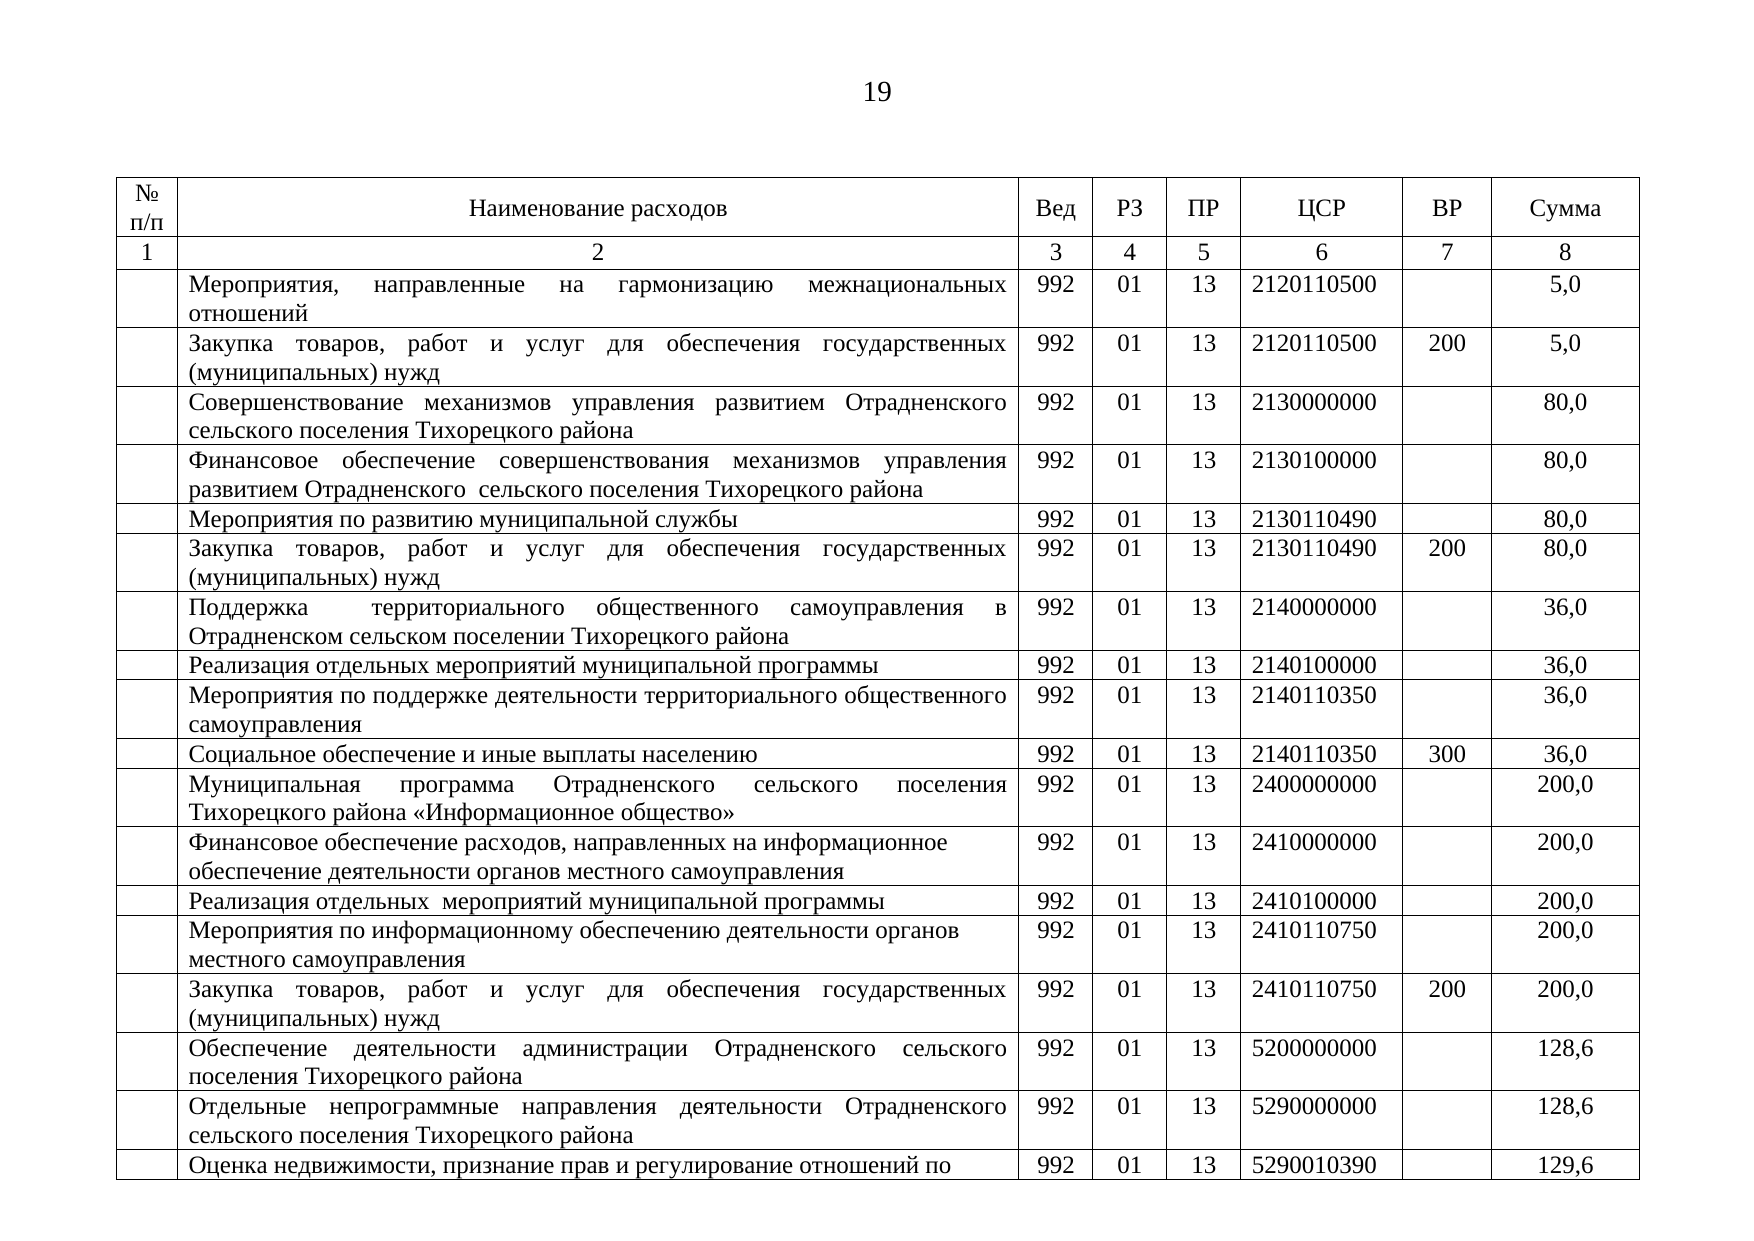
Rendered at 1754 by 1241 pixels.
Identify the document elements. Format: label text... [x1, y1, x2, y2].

table_cell 200,0 [1492, 974, 1639, 1032]
table_cell [117, 1091, 177, 1149]
table_cell 13 [1167, 1033, 1240, 1090]
table_cell 5,0 [1492, 270, 1639, 327]
table_cell Закупка товаров, работ и услуг для обеспечения государственных (муниципальных) нужд [178, 974, 1018, 1032]
table_cell [117, 270, 177, 327]
table_cell Мероприятия по развитию муниципальной службы [178, 504, 1018, 532]
table_cell Обеспечение деятельности администрации Отрадненского сельского поселения Тихорецкого района [178, 1033, 1018, 1090]
table_cell 36,0 [1492, 739, 1639, 768]
table_cell [1403, 886, 1491, 914]
table_cell 80,0 [1492, 504, 1639, 532]
table_cell Финансовое обеспечение совершенствования механизмов управления развитием Отрадненского сельского поселения Тихорецкого района [178, 445, 1018, 503]
table_cell 80,0 [1492, 445, 1639, 503]
table_cell [117, 827, 177, 885]
table_cell [1403, 387, 1491, 444]
table_cell 200 [1403, 974, 1491, 1032]
table_header Наименование расходов [178, 178, 1018, 236]
table_cell Отдельные непрограммные направления деятельности Отрадненского сельского поселения Тихорецкого района [178, 1091, 1018, 1149]
table_cell 01 [1093, 1033, 1166, 1090]
table_cell 01 [1093, 916, 1166, 973]
table_cell 01 [1093, 534, 1166, 591]
table_cell 01 [1093, 974, 1166, 1032]
table_cell 5200000000 [1241, 1033, 1402, 1090]
table_cell 1 [117, 237, 177, 268]
table_cell 992 [1019, 328, 1092, 386]
table_cell 13 [1167, 769, 1240, 826]
table_cell 992 [1019, 769, 1092, 826]
table_cell 01 [1093, 504, 1166, 532]
table_cell [1403, 769, 1491, 826]
table_cell 5290000000 [1241, 1091, 1402, 1149]
table_cell 13 [1167, 1150, 1240, 1178]
table_cell 5 [1167, 237, 1240, 268]
table_cell 4 [1093, 237, 1166, 268]
table_cell [117, 651, 177, 679]
table_cell Финансовое обеспечение расходов, направленных на информационное обеспечение деятельности органов местного самоуправления [178, 827, 1018, 885]
table_cell 992 [1019, 534, 1092, 591]
table_cell [1403, 1150, 1491, 1178]
table_cell 992 [1019, 974, 1092, 1032]
table_cell 992 [1019, 886, 1092, 914]
table_cell 13 [1167, 651, 1240, 679]
table_cell 200 [1403, 534, 1491, 591]
table_cell 6 [1241, 237, 1402, 268]
table_header № п/п [117, 178, 177, 236]
table_cell 3 [1019, 237, 1092, 268]
table_header РЗ [1093, 178, 1166, 236]
table_cell 2130110490 [1241, 504, 1402, 532]
table_cell [117, 886, 177, 914]
table_cell 200,0 [1492, 916, 1639, 973]
table_cell 992 [1019, 1150, 1092, 1178]
table_cell [117, 445, 177, 503]
table_cell 13 [1167, 827, 1240, 885]
table_cell 13 [1167, 445, 1240, 503]
table_cell 01 [1093, 1150, 1166, 1178]
table_cell 2120110500 [1241, 328, 1402, 386]
table_cell 992 [1019, 270, 1092, 327]
table_cell Социальное обеспечение и иные выплаты населению [178, 739, 1018, 768]
table_cell [117, 916, 177, 973]
table_cell 2140000000 [1241, 592, 1402, 649]
table_cell [117, 1033, 177, 1090]
table_cell 128,6 [1492, 1033, 1639, 1090]
table_cell [117, 739, 177, 768]
table_cell Мероприятия по информационному обеспечению деятельности органов местного самоуправления [178, 916, 1018, 973]
table_cell 2140100000 [1241, 651, 1402, 679]
table_cell 992 [1019, 592, 1092, 649]
table_cell 5,0 [1492, 328, 1639, 386]
table_cell [117, 534, 177, 591]
table_cell 01 [1093, 592, 1166, 649]
table_cell [117, 328, 177, 386]
table_cell 13 [1167, 974, 1240, 1032]
table_cell 200,0 [1492, 769, 1639, 826]
table_cell 992 [1019, 504, 1092, 532]
table_cell 2410000000 [1241, 827, 1402, 885]
table_cell 992 [1019, 387, 1092, 444]
table_cell 7 [1403, 237, 1491, 268]
table_cell [117, 592, 177, 649]
table_cell [1403, 680, 1491, 738]
table_cell 2120110500 [1241, 270, 1402, 327]
table_cell [1403, 651, 1491, 679]
table_cell Мероприятия, направленные на гармонизацию межнациональных отношений [178, 270, 1018, 327]
table_cell 300 [1403, 739, 1491, 768]
table_cell 992 [1019, 1091, 1092, 1149]
table_cell 2410100000 [1241, 886, 1402, 914]
table_cell 2410110750 [1241, 974, 1402, 1032]
table_cell [1403, 445, 1491, 503]
table_cell 80,0 [1492, 387, 1639, 444]
table_cell 01 [1093, 769, 1166, 826]
table_cell [117, 1150, 177, 1178]
table_cell 01 [1093, 328, 1166, 386]
table_cell 13 [1167, 680, 1240, 738]
table_cell 200,0 [1492, 886, 1639, 914]
table_cell [117, 974, 177, 1032]
table_cell Закупка товаров, работ и услуг для обеспечения государственных (муниципальных) нужд [178, 534, 1018, 591]
table_cell 13 [1167, 328, 1240, 386]
table_cell [117, 504, 177, 532]
table_cell 2410110750 [1241, 916, 1402, 973]
table_cell [117, 680, 177, 738]
table_cell 13 [1167, 387, 1240, 444]
table_cell [1403, 827, 1491, 885]
table_cell 129,6 [1492, 1150, 1639, 1178]
table_cell 992 [1019, 445, 1092, 503]
table_cell 36,0 [1492, 680, 1639, 738]
table_cell 2130000000 [1241, 387, 1402, 444]
table_cell 2140110350 [1241, 739, 1402, 768]
table_header ЦСР [1241, 178, 1402, 236]
table_cell 2400000000 [1241, 769, 1402, 826]
table_cell Реализация отдельных мероприятий муниципальной программы [178, 886, 1018, 914]
table_cell 01 [1093, 886, 1166, 914]
table_cell Совершенствование механизмов управления развитием Отрадненского сельского поселения Тихорецкого района [178, 387, 1018, 444]
table_cell Реализация отдельных мероприятий муниципальной программы [178, 651, 1018, 679]
table_cell [117, 769, 177, 826]
table_cell [1403, 592, 1491, 649]
table_cell 5290010390 [1241, 1150, 1402, 1178]
table_cell 13 [1167, 592, 1240, 649]
table_cell [1403, 270, 1491, 327]
table_cell 01 [1093, 827, 1166, 885]
table_cell 36,0 [1492, 592, 1639, 649]
table_cell 200 [1403, 328, 1491, 386]
table_cell 2130110490 [1241, 534, 1402, 591]
table_cell Поддержка территориального общественного самоуправления в Отрадненском сельском поселении Тихорецкого района [178, 592, 1018, 649]
table_header Сумма [1492, 178, 1639, 236]
table_cell 128,6 [1492, 1091, 1639, 1149]
table_cell [1403, 504, 1491, 532]
table_cell [117, 387, 177, 444]
table_cell 80,0 [1492, 534, 1639, 591]
table_cell [1403, 916, 1491, 973]
table_cell 01 [1093, 739, 1166, 768]
table_header ВР [1403, 178, 1491, 236]
table_cell [1403, 1091, 1491, 1149]
table_cell 01 [1093, 270, 1166, 327]
table_cell 13 [1167, 270, 1240, 327]
table_cell 2130100000 [1241, 445, 1402, 503]
table_cell Закупка товаров, работ и услуг для обеспечения государственных (муниципальных) нужд [178, 328, 1018, 386]
table_cell Мероприятия по поддержке деятельности территориального общественного самоуправления [178, 680, 1018, 738]
table_header Вед [1019, 178, 1092, 236]
table_cell 992 [1019, 827, 1092, 885]
table_cell 01 [1093, 651, 1166, 679]
table_cell 992 [1019, 916, 1092, 973]
table_cell 992 [1019, 651, 1092, 679]
table_header ПР [1167, 178, 1240, 236]
table_cell 13 [1167, 1091, 1240, 1149]
table_cell [1403, 1033, 1491, 1090]
table_cell 2140110350 [1241, 680, 1402, 738]
table_cell 992 [1019, 680, 1092, 738]
table_cell 36,0 [1492, 651, 1639, 679]
table_cell 01 [1093, 1091, 1166, 1149]
table_cell 01 [1093, 445, 1166, 503]
table_cell 2 [178, 237, 1018, 268]
table_cell 13 [1167, 534, 1240, 591]
table_cell 13 [1167, 739, 1240, 768]
table_cell 13 [1167, 504, 1240, 532]
table_cell 13 [1167, 886, 1240, 914]
table_cell 992 [1019, 739, 1092, 768]
table_cell 01 [1093, 680, 1166, 738]
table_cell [178, 1150, 1018, 1178]
table_cell 992 [1019, 1033, 1092, 1090]
table_cell 01 [1093, 387, 1166, 444]
table_cell 200,0 [1492, 827, 1639, 885]
table_cell 8 [1492, 237, 1639, 268]
table_cell 13 [1167, 916, 1240, 973]
table_cell Муниципальная программа Отрадненского сельского поселения Тихорецкого района «Информационное общество» [178, 769, 1018, 826]
